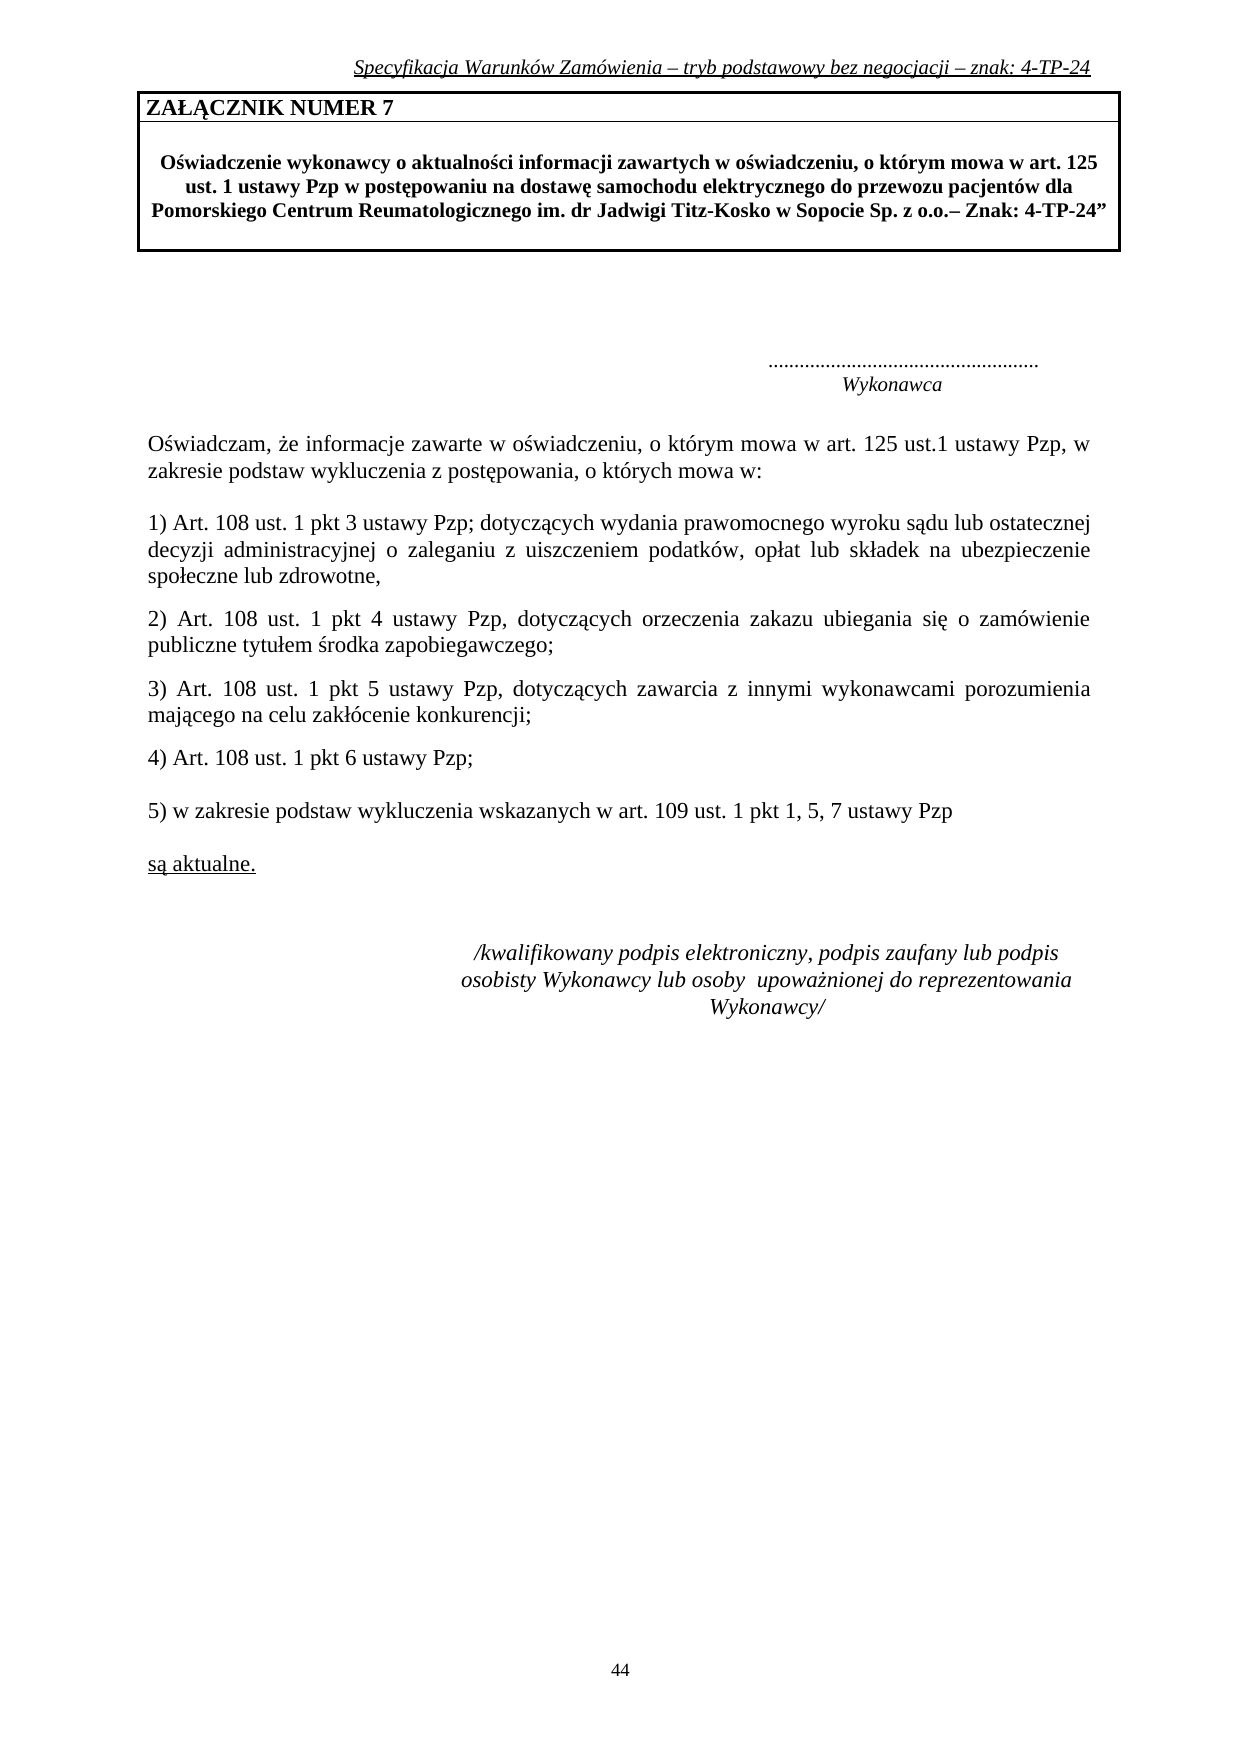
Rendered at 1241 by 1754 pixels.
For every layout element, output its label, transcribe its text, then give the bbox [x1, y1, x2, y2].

text są aktualne. [148, 849, 1093, 876]
text 3) Art. 108 ust. 1 pkt 5 ustawy Pzp, dotyczących zawarcia z innymi wykonawcami porozumienia mającego na celu zakłócenie konkurencji; [148, 675, 1093, 727]
text 1) Art. 108 ust. 1 pkt 3 ustawy Pzp; dotyczących wydania prawomocnego wyroku sądu lub ostatecznej decyzji administracyjnej o zaleganiu z uiszczeniem podatków, opłat lub składek na ubezpieczenie społeczne lub zdrowotne, [148, 509, 1093, 588]
text /kwalifikowany podpis elektroniczny, podpis zaufany lub podpis osobisty Wykonawcy lub osoby upoważnionej do reprezentowania Wykonawcy/ [443, 938, 1093, 1020]
text .................................................... [768, 348, 1093, 372]
text 5) w zakresie podstaw wykluczenia wskazanych w art. 109 ust. 1 pkt 1, 5, 7 ustawy Pzp [148, 797, 1093, 823]
text Wykonawca [842, 372, 1093, 396]
text 2) Art. 108 ust. 1 pkt 4 ustawy Pzp, dotyczących orzeczenia zakazu ubiegania się o zamówienie publiczne tytułem środka zapobiegawczego; [148, 605, 1093, 658]
text 4) Art. 108 ust. 1 pkt 6 ustawy Pzp; [148, 744, 1093, 771]
table_header ZAŁĄCZNIK NUMER 7 [140, 94, 1118, 121]
table_cell Oświadczenie wykonawcy o aktualności informacji zawartych w oświadczeniu, o którym mowa w art. 125 ust. 1 ustawy Pzp w postępowaniu na dostawę samochodu elektrycznego do przewozu pacjentów dla Pomorskiego Centrum Reumatologicznego im. dr Jadwigi Titz-Kosko w Sopocie Sp. z o.o.– Znak: 4-TP-24” [140, 122, 1118, 249]
text Oświadczam, że informacje zawarte w oświadczeniu, o którym mowa w art. 125 ust.1 ustawy Pzp, w zakresie podstaw wykluczenia z postępowania, o których mowa w: [148, 430, 1093, 483]
